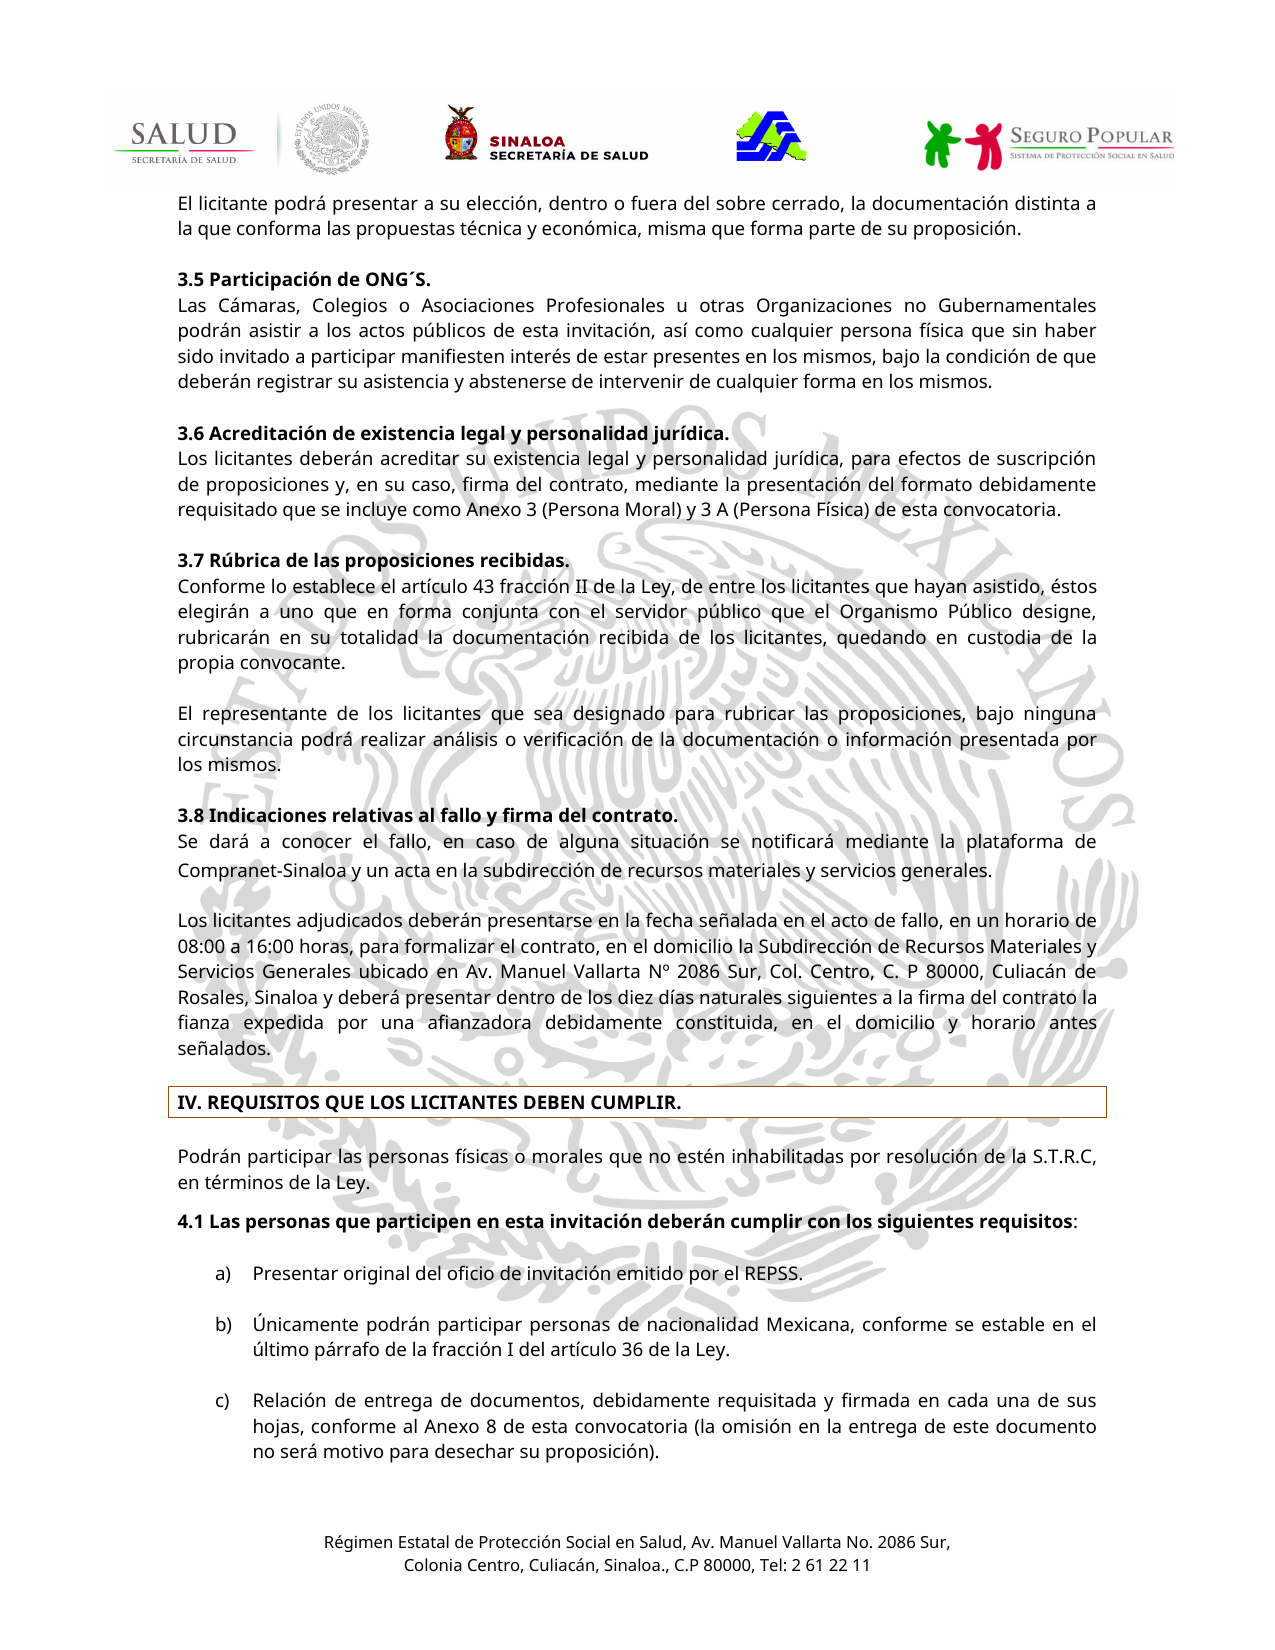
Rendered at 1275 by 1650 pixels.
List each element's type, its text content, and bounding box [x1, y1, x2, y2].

text Se dará a conocer el fallo, en caso de alguna situación se notificará mediante la plataforma de Compranet-Sinaloa y un acta en la subdirección de recursos materiales y servicios generales. [177, 828, 1098, 883]
text 3.8 Indicaciones relativas al fallo y firma del contrato. [177, 803, 1098, 828]
text 4.1 Las personas que participen en esta invitación deberán cumplir con los siguientes requisitos: [177, 1209, 1098, 1234]
text Las Cámaras, Colegios o Asociaciones Profesionales u otras Organizaciones no Gubernamentales podrán asistir a los actos públicos de esta invitación, así como cualquier persona física que sin haber sido invitado a participar manifiesten interés de estar presentes en los mismos, bajo la condición de que deberán registrar su asistencia y abstenerse de intervenir de cualquier forma en los mismos. [177, 292, 1098, 394]
text 3.7 Rúbrica de las proposiciones recibidas. [177, 547, 1098, 573]
text 3.6 Acreditación de existencia legal y personalidad jurídica. [177, 420, 1098, 445]
text Los licitantes adjudicados deberán presentarse en la fecha señalada en el acto de fallo, en un horario de 08:00 a 16:00 horas, para formalizar el contrato, en el domicilio la Subdirección de Recursos Materiales y Servicios Generales ubicado en Av. Manuel Vallarta Nº 2086 Sur, Col. Centro, C. P 80000, Culiacán de Rosales, Sinaloa y deberá presentar dentro de los diez días naturales siguientes a la firma del contrato la fianza expedida por una afianzadora debidamente constituida, en el domicilio y horario antes señalados. [177, 908, 1098, 1061]
text 3.5 Participación de ONG´S. [177, 267, 1098, 292]
text IV. REQUISITOS QUE LOS LICITANTES DEBEN CUMPLIR. [169, 1087, 1106, 1117]
text Podrán participar las personas físicas o morales que no estén inhabilitadas por resolución de la S.T.R.C, en términos de la Ley. [177, 1143, 1098, 1194]
text El representante de los licitantes que sea designado para rubricar las proposiciones, bajo ninguna circunstancia podrá realizar análisis o verificación de la documentación o información presentada por los mismos. [177, 701, 1098, 777]
picture [103, 88, 1175, 191]
list Relación de entrega de documentos, debidamente requisitada y firmada en cada una de sus hojas, conforme al Anexo 8 de esta convocatoria (la omisión en la entrega de este documento no será motivo para desechar su proposición). [215, 1387, 1098, 1464]
list Presentar original del oficio de invitación emitido por el REPSS. [215, 1260, 1098, 1285]
list Únicamente podrán participar personas de nacionalidad Mexicana, conforme se estable en el último párrafo de la fracción I del artículo 36 de la Ley. [215, 1311, 1098, 1362]
text El licitante podrá presentar a su elección, dentro o fuera del sobre cerrado, la documentación distinta a la que conforma las propuestas técnica y económica, misma que forma parte de su proposición. [177, 191, 1098, 241]
text Los licitantes deberán acreditar su existencia legal y personalidad jurídica, para efectos de suscripción de proposiciones y, en su caso, firma del contrato, mediante la presentación del formato debidamente requisitado que se incluye como Anexo 3 (Persona Moral) y 3 A (Persona Física) de esta convocatoria. [177, 445, 1098, 522]
text Conforme lo establece el artículo 43 fracción II de la Ley, de entre los licitantes que hayan asistido, éstos elegirán a uno que en forma conjunta con el servidor público que el Organismo Público designe, rubricarán en su totalidad la documentación recibida de los licitantes, quedando en custodia de la propia convocante. [177, 573, 1098, 675]
